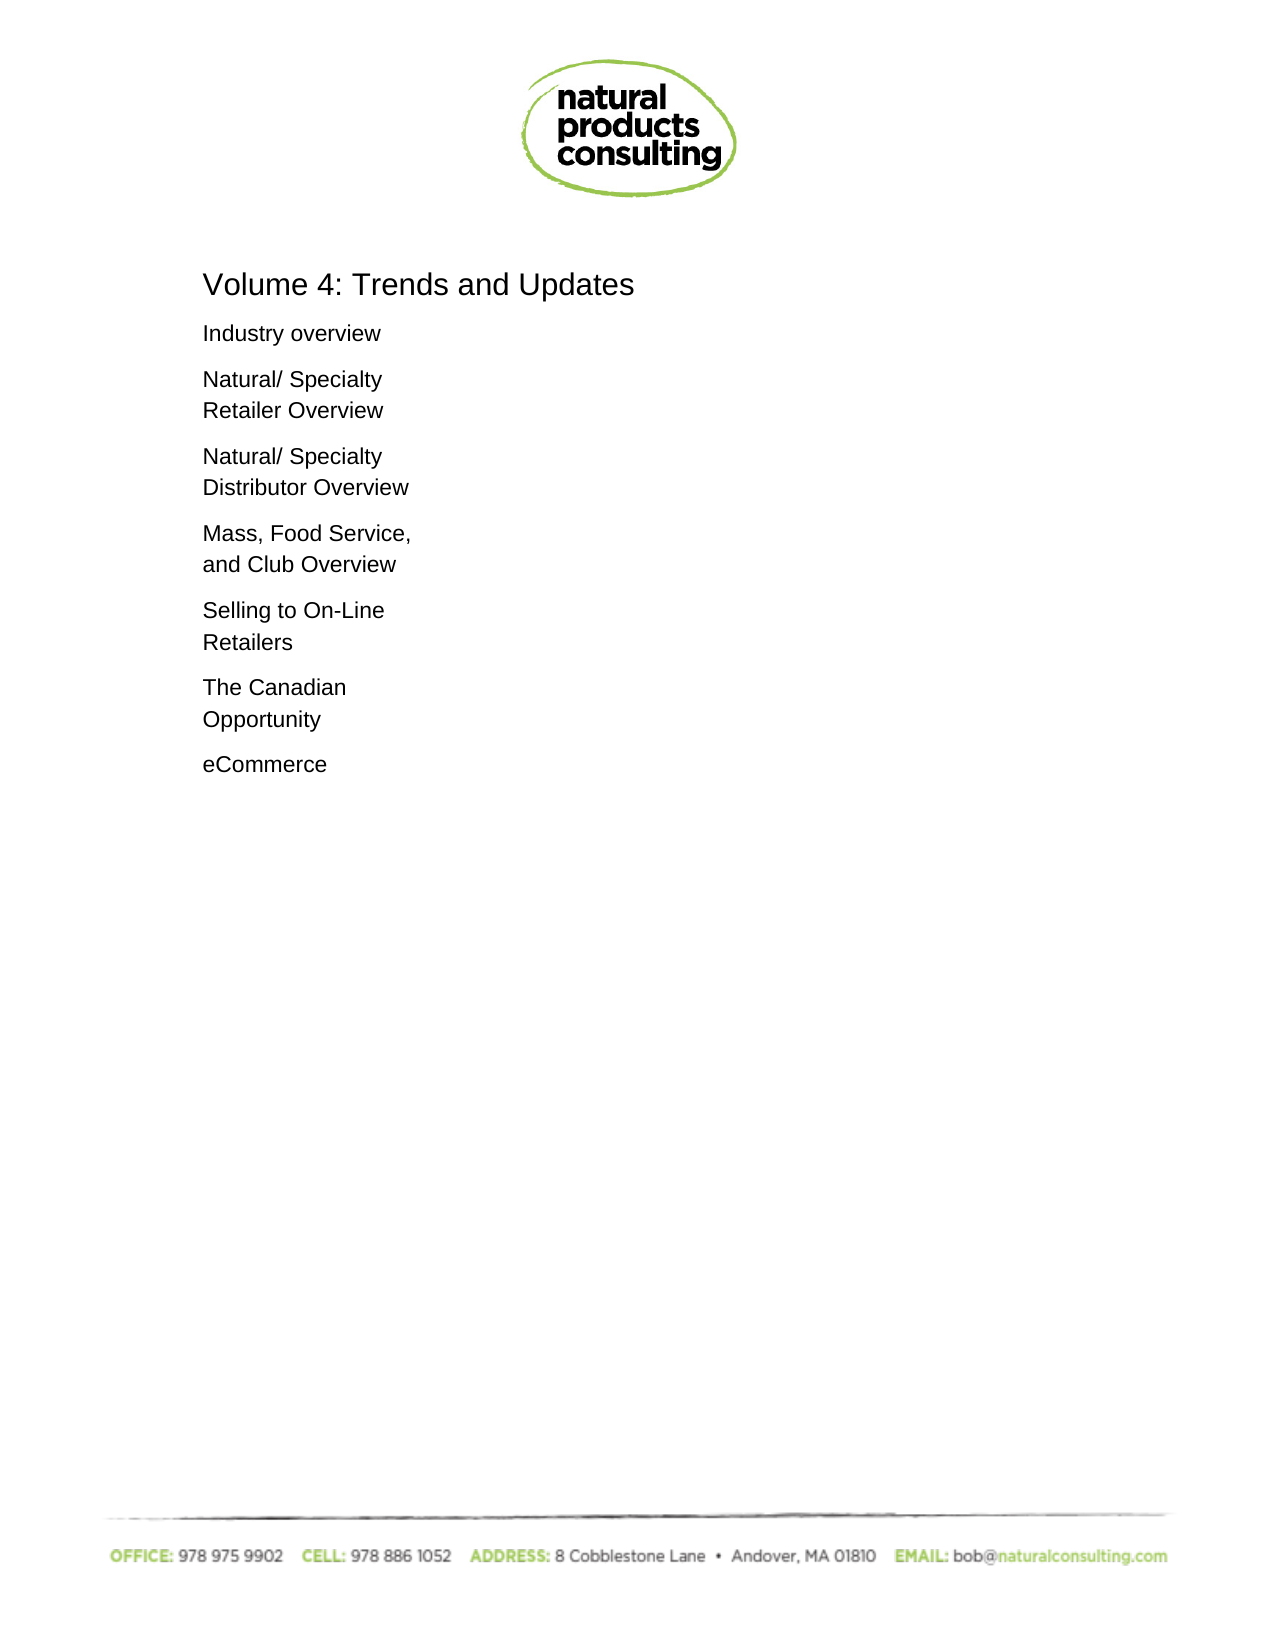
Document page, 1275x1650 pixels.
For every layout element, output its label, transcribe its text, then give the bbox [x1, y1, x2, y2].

text Selling to On-Line Retailers [202, 594, 442, 656]
text eCommerce [202, 748, 442, 779]
text The Canadian Opportunity [202, 671, 442, 733]
text Natural/ Specialty Retailer Overview [202, 362, 442, 425]
text Volume 4: Trends and Updates [202, 271, 1072, 302]
text Mass, Food Service, and Club Overview [202, 517, 442, 579]
text Industry overview [202, 317, 442, 348]
picture [517, 56, 750, 204]
text Natural/ Specialty Distributor Overview [202, 439, 442, 502]
